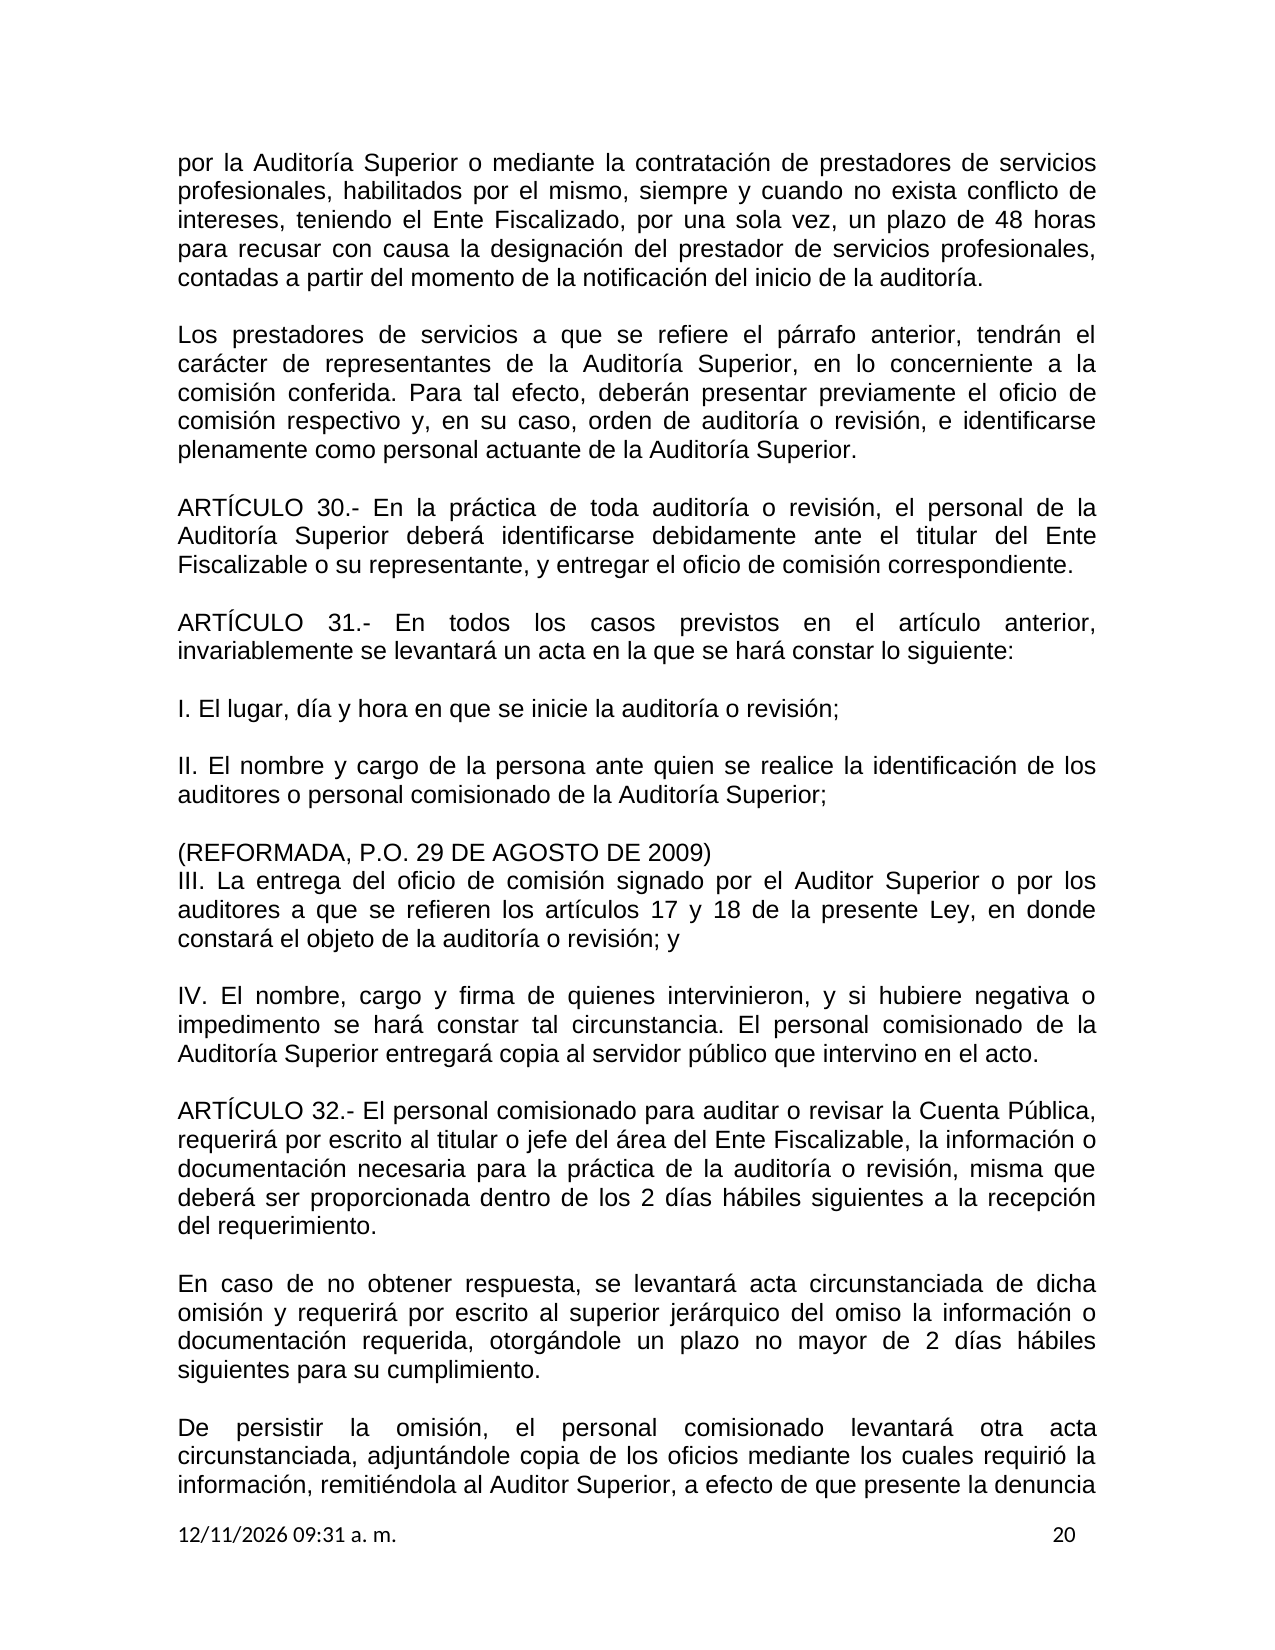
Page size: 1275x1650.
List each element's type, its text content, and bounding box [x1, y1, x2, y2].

text II. El nombre y cargo de la persona ante quien se realice la identificación de los auditores o personal comisionado de la Auditoría Superior; [177, 751, 1098, 809]
text ARTÍCULO 31.- En todos los casos previstos en el artículo anterior, invariablemente se levantará un acta en la que se hará constar lo siguiente: [177, 608, 1098, 665]
text ARTÍCULO 30.- En la práctica de toda auditoría o revisión, el personal de la Auditoría Superior deberá identificarse debidamente ante el titular del Ente Fiscalizable o su representante, y entregar el oficio de comisión correspondiente. [177, 493, 1098, 579]
text III. La entrega del oficio de comisión signado por el Auditor Superior o por los auditores a que se refieren los artículos 17 y 18 de la presente Ley, en donde constará el objeto de la auditoría o revisión; y [177, 866, 1098, 953]
text En caso de no obtener respuesta, se levantará acta circunstanciada de dicha omisión y requerirá por escrito al superior jerárquico del omiso la información o documentación requerida, otorgándole un plazo no mayor de 2 días hábiles siguientes para su cumplimiento. [177, 1269, 1098, 1384]
text (REFORMADA, P.O. 29 DE AGOSTO DE 2009) [177, 838, 1098, 866]
text Los prestadores de servicios a que se refiere el párrafo anterior, tendrán el carácter de representantes de la Auditoría Superior, en lo concerniente a la comisión conferida. Para tal efecto, deberán presentar previamente el oficio de comisión respectivo y, en su caso, orden de auditoría o revisión, e identificarse plenamente como personal actuante de la Auditoría Superior. [177, 320, 1098, 464]
text IV. El nombre, cargo y firma de quienes intervinieron, y si hubiere negativa o impedimento se hará constar tal circunstancia. El personal comisionado de la Auditoría Superior entregará copia al servidor público que intervino en el acto. [177, 981, 1098, 1068]
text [177, 148, 1098, 291]
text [177, 1413, 1098, 1499]
text I. El lugar, día y hora en que se inicie la auditoría o revisión; [177, 694, 1098, 723]
text ARTÍCULO 32.- El personal comisionado para auditar o revisar la Cuenta Pública, requerirá por escrito al titular o jefe del área del Ente Fiscalizable, la información o documentación necesaria para la práctica de la auditoría o revisión, misma que deberá ser proporcionada dentro de los 2 días hábiles siguientes a la recepción del requerimiento. [177, 1096, 1098, 1240]
